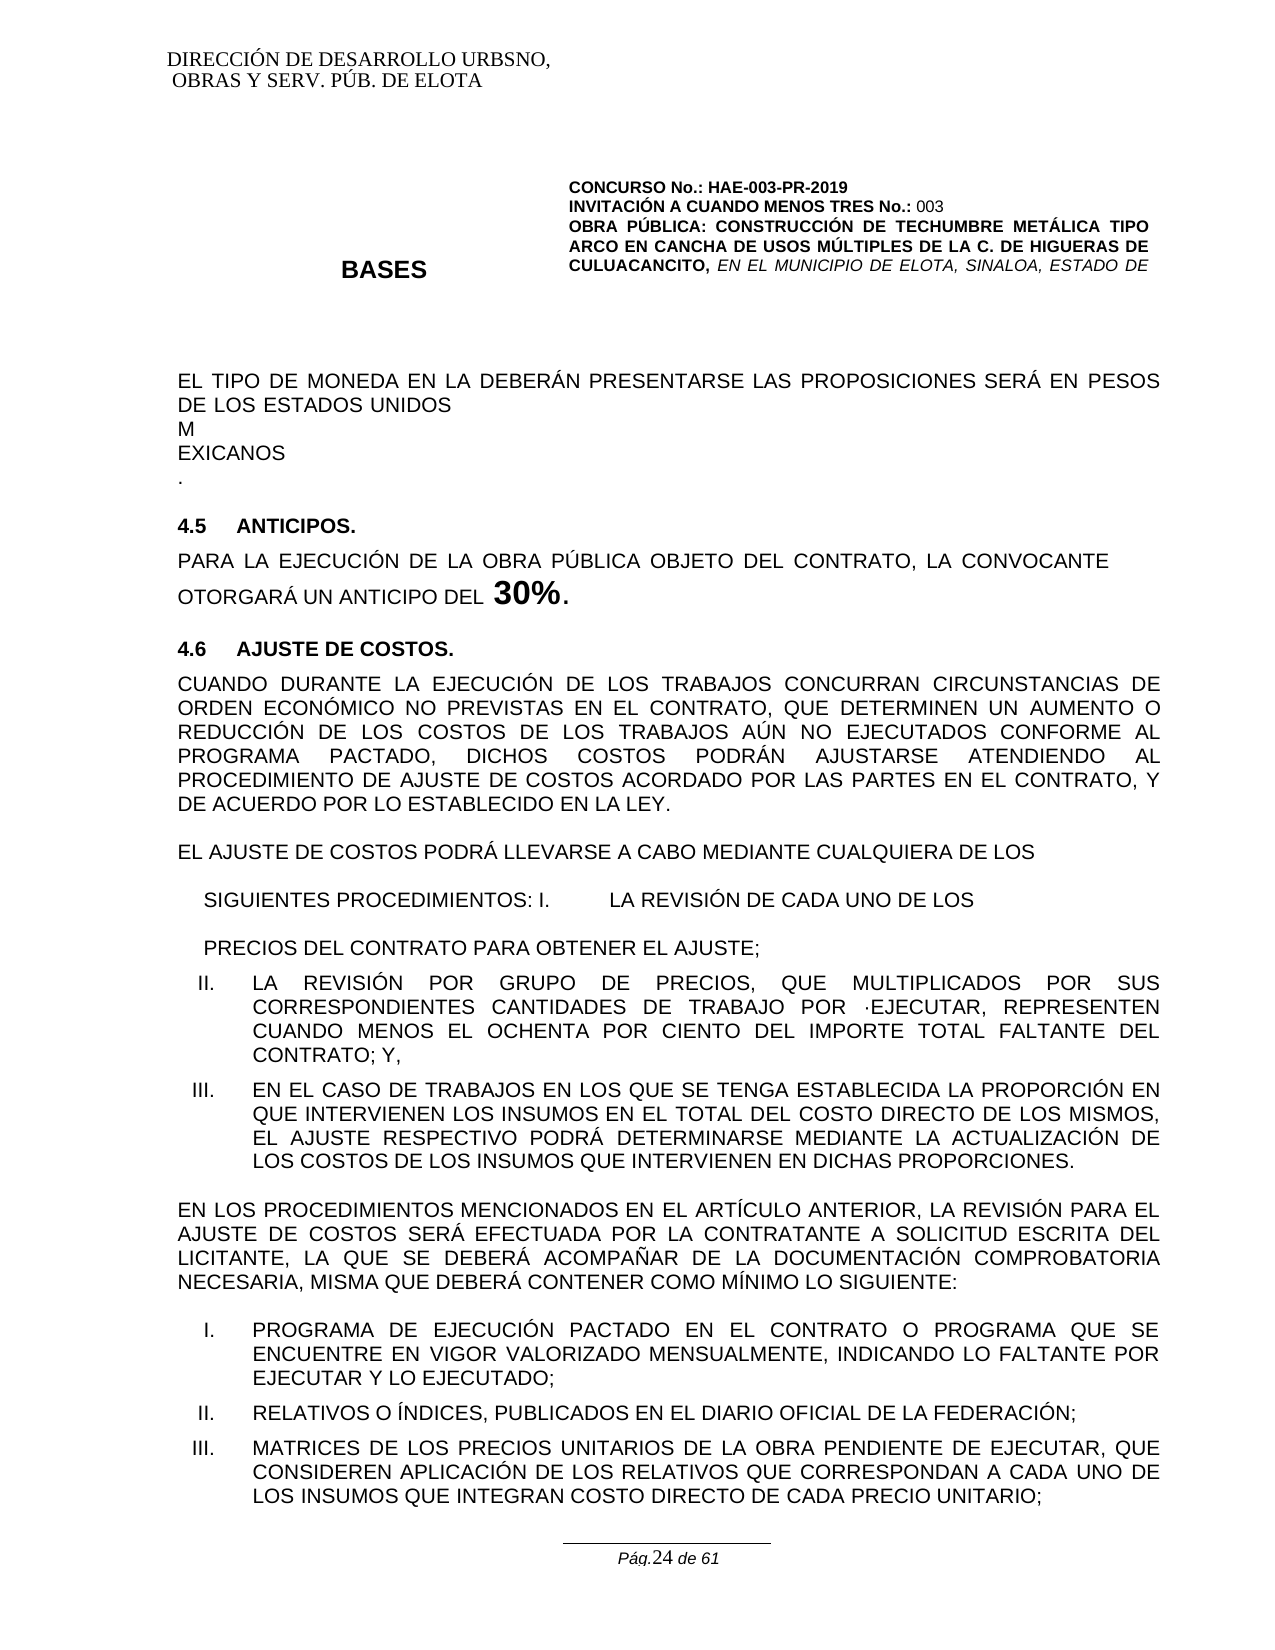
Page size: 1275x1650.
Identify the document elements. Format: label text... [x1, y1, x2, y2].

text EL TIPO DE MONEDA EN LA DEBERÁN PRESENTARSE LAS PROPOSICIONES SERÁ EN PESOS DE LOS ESTADOS UNIDOS [177, 369, 1160, 417]
text MEXICANOS. [177, 417, 286, 488]
text CUANDO DURANTE LA EJECUCIÓN DE LOS TRABAJOS CONCURRAN CIRCUNSTANCIAS DE ORDEN ECONÓMICO NO PREVISTAS EN EL CONTRATO, QUE DETERMINEN UN AUMENTO O REDUCCIÓN DE LOS COSTOS DE LOS TRABAJOS AÚN NO EJECUTADOS CONFORME AL PROGRAMA PACTADO, DICHOS COSTOS PODRÁN AJUSTARSE ATENDIENDO AL PROCEDIMIENTO DE AJUSTE DE COSTOS ACORDADO POR LAS PARTES EN EL CONTRATO, Y DE ACUERDO POR LO ESTABLECIDO EN LA LEY. [177, 672, 1161, 816]
text 4.6 AJUSTE DE COSTOS. [177, 637, 456, 661]
text II. RELATIVOS O ÍNDICES, PUBLICADOS EN EL DIARIO OFICIAL DE LA FEDERACIÓN; [197, 1401, 1169, 1425]
text I. PROGRAMA DE EJECUCIÓN PACTADO EN EL CONTRATO O PROGRAMA QUE SE ENCUENTRE EN VIGOR VALORIZADO MENSUALMENTE, INDICANDO LO FALTANTE POR EJECUTAR Y LO EJECUTADO; [203, 1318, 1159, 1390]
text EL AJUSTE DE COSTOS PODRÁ LLEVARSE A CABO MEDIANTE CUALQUIERA DE LOS SIGUIENTES PROCEDIMIENTOS: I. LA REVISIÓN DE CADA UNO DE LOS PRECIOS DEL CONTRATO PARA OBTENER EL AJUSTE; [177, 816, 1067, 959]
text PARA LA EJECUCIÓN DE LA OBRA PÚBLICA OBJETO DEL CONTRATO, LA CONVOCANTE OTORGARÁ UN ANTICIPO DEL 30%. [177, 549, 1109, 612]
text II. LA REVISIÓN POR GRUPO DE PRECIOS, QUE MULTIPLICADOS POR SUS CORRESPONDIENTES CANTIDADES DE TRABAJO POR ·EJECUTAR, REPRESENTEN CUANDO MENOS EL OCHENTA POR CIENTO DEL IMPORTE TOTAL FALTANTE DEL CONTRATO; Y, [197, 971, 1160, 1067]
text 4.5 ANTICIPOS. [177, 514, 358, 538]
text EN LOS PROCEDIMIENTOS MENCIONADOS EN EL ARTÍCULO ANTERIOR, LA REVISIÓN PARA EL AJUSTE DE COSTOS SERÁ EFECTUADA POR LA CONTRATANTE A SOLICITUD ESCRITA DEL LICITANTE, LA QUE SE DEBERÁ ACOMPAÑAR DE LA DOCUMENTACIÓN COMPROBATORIA NECESARIA, MISMA QUE DEBERÁ CONTENER COMO MÍNIMO LO SIGUIENTE: [177, 1198, 1160, 1294]
text III. MATRICES DE LOS PRECIOS UNITARIOS DE LA OBRA PENDIENTE DE EJECUTAR, QUE CONSIDEREN APLICACIÓN DE LOS RELATIVOS QUE CORRESPONDAN A CADA UNO DE LOS INSUMOS QUE INTEGRAN COSTO DIRECTO DE CADA PRECIO UNITARIO; [192, 1436, 1160, 1508]
text III. EN EL CASO DE TRABAJOS EN LOS QUE SE TENGA ESTABLECIDA LA PROPORCIÓN EN QUE INTERVIENEN LOS INSUMOS EN EL TOTAL DEL COSTO DIRECTO DE LOS MISMOS, EL AJUSTE RESPECTIVO PODRÁ DETERMINARSE MEDIANTE LA ACTUALIZACIÓN DE LOS COSTOS DE LOS INSUMOS QUE INTERVIENEN EN DICHAS PROPORCIONES. [192, 1077, 1160, 1173]
